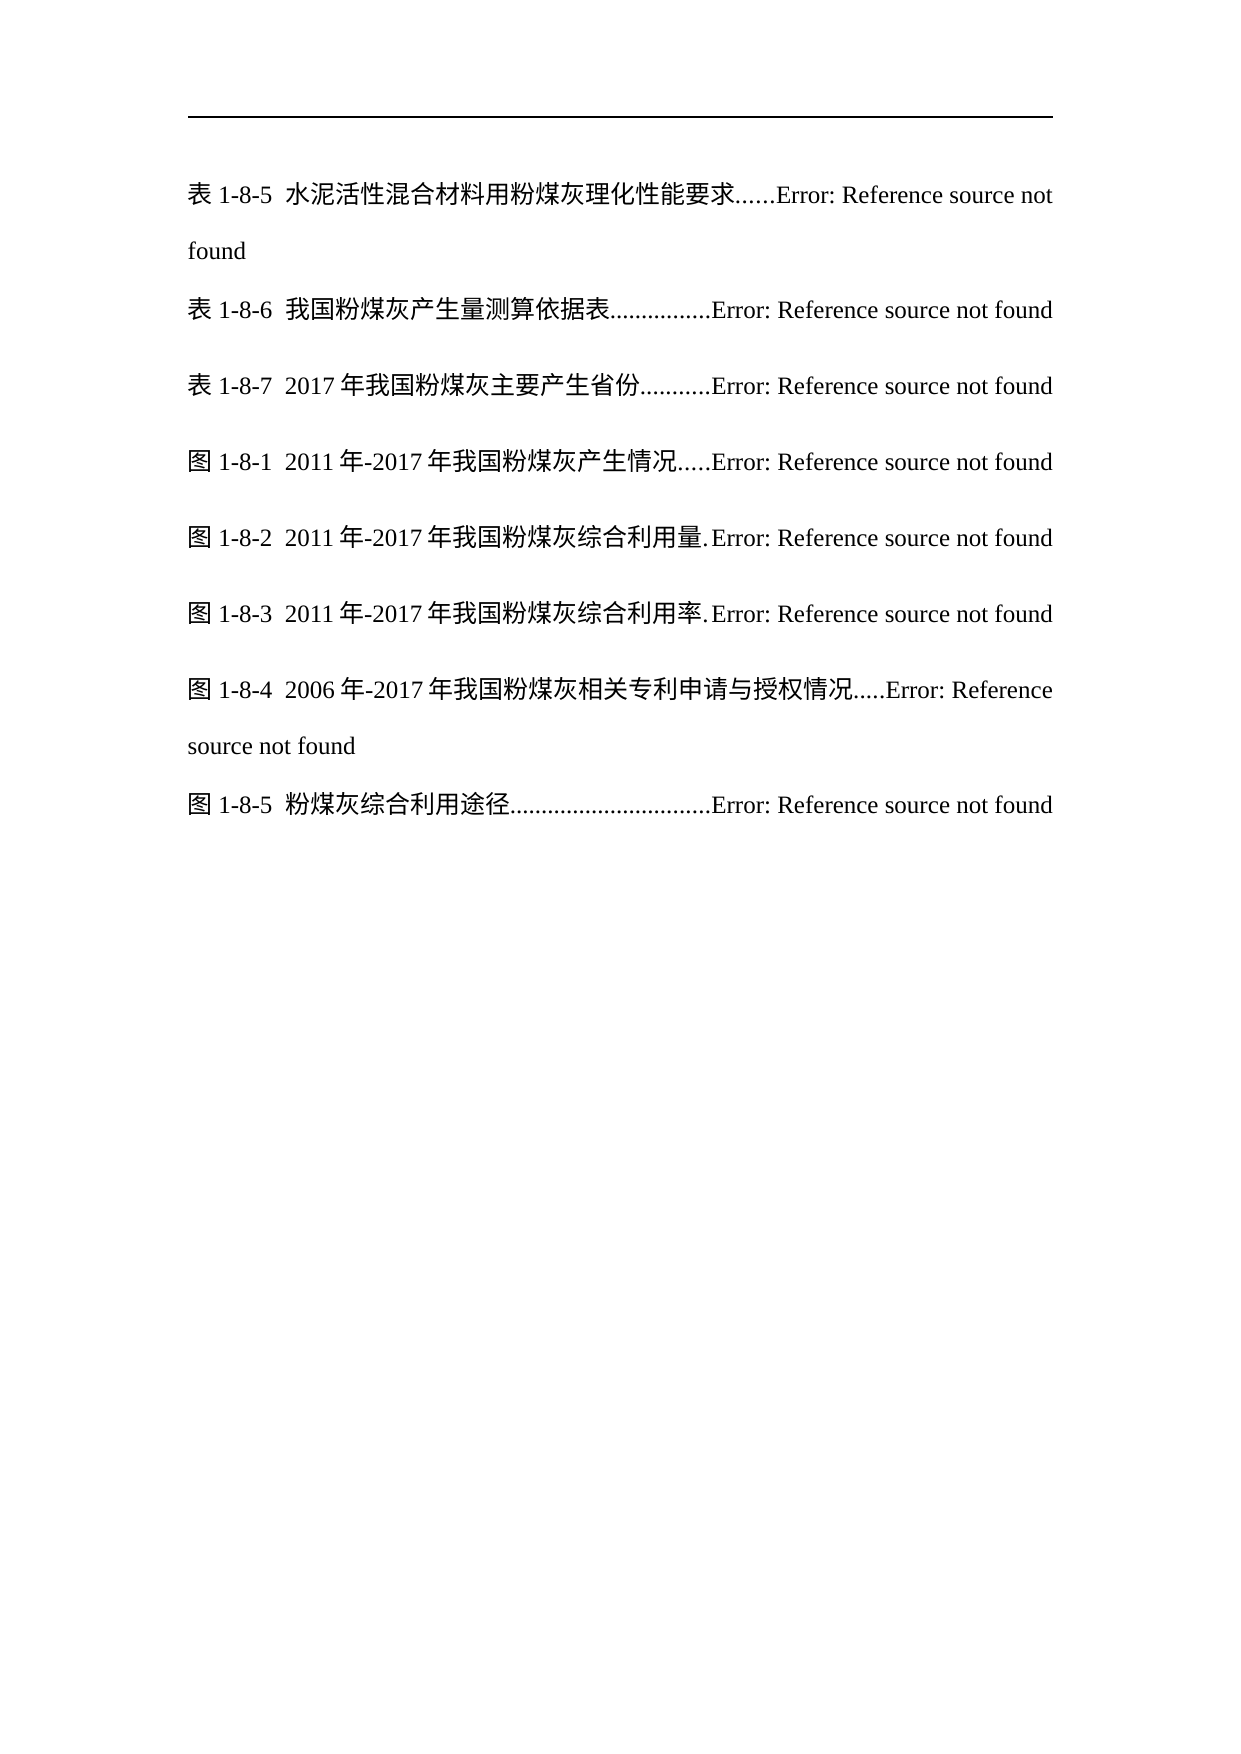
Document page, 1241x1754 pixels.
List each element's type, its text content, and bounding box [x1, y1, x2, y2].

text 表 1-8-5 水泥活性混合材料用粉煤灰理化性能要求 115 [187, 160, 1053, 267]
text 图 1-8-3 2011年-2017年我国粉煤灰综合利用率 119 [187, 579, 1053, 644]
text 图 1-8-1 2011年-2017年我国粉煤灰产生情况 116 [187, 427, 1053, 492]
text 图 1-8-4 2006年-2017年我国粉煤灰相关专利申请与授权情况 120 [187, 655, 1053, 762]
text 表 1-8-6 我国粉煤灰产生量测算依据表 117 [187, 276, 1053, 341]
text 表 1-8-7 2017年我国粉煤灰主要产生省份 118 [187, 351, 1053, 416]
text 图 1-8-2 2011年-2017年我国粉煤灰综合利用量 118 [187, 503, 1053, 568]
text 图 1-8-5 粉煤灰综合利用途径 121 [187, 770, 1053, 835]
